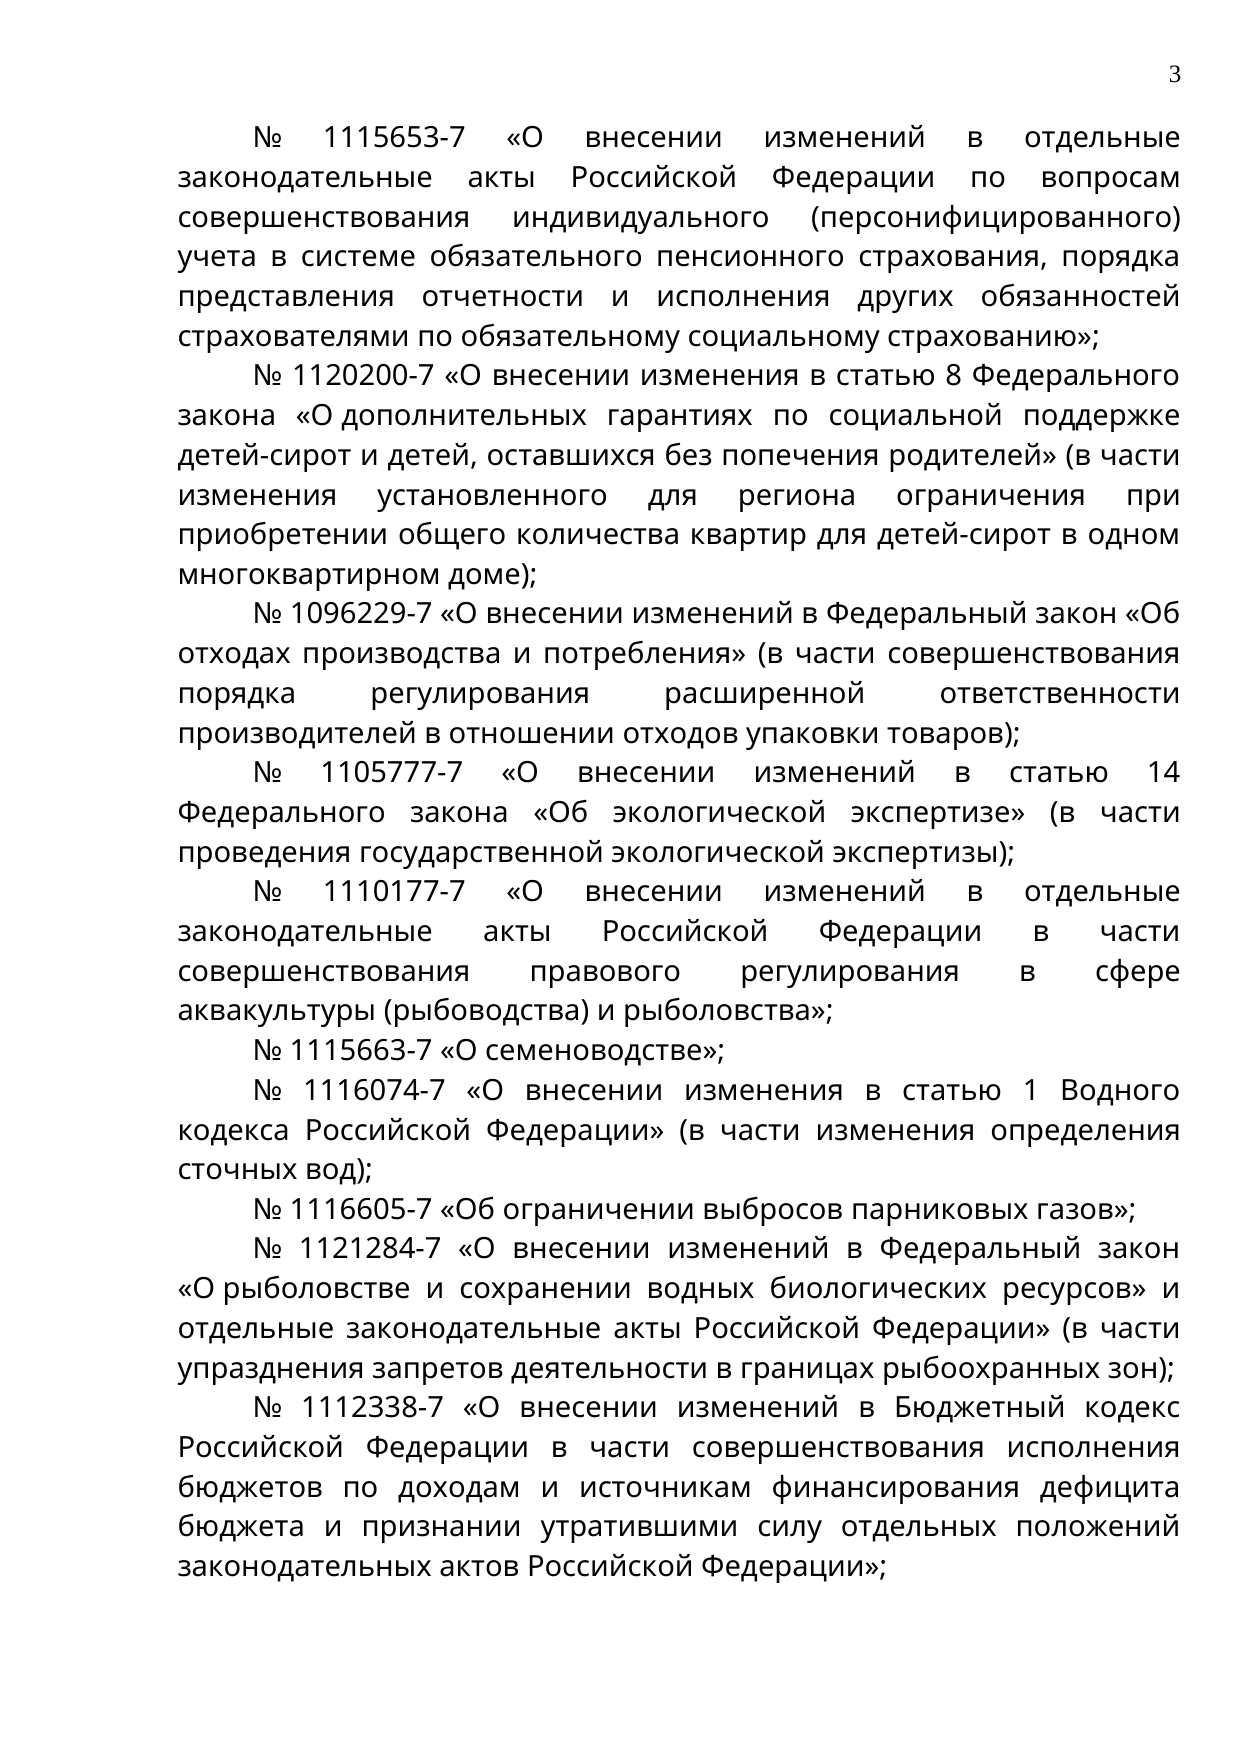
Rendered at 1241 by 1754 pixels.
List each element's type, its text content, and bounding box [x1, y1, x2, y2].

text № 1110177-7 «О внесении изменений в отдельные законодательные акты Российской Федерации в части совершенствования правового регулирования в сфере аквакультуры (рыбоводства) и рыболовства»; [177, 871, 1181, 1029]
text № 1115653-7 «О внесении изменений в отдельные законодательные акты Российской Федерации по вопросам совершенствования индивидуального (персонифицированного) учета в системе обязательного пенсионного страхования, порядка представления отчетности и исполнения других обязанностей страхователями по обязательному социальному страхованию»; [177, 117, 1181, 355]
text № 1115663-7 «О семеноводстве»; [177, 1029, 1181, 1069]
text № 1121284-7 «О внесении изменений в Федеральный закон «О рыболовстве и сохранении водных биологических ресурсов» и отдельные законодательные акты Российской Федерации» (в части упразднения запретов деятельности в границах рыбоохранных зон); [177, 1228, 1181, 1387]
text № 1116605-7 «Об ограничении выбросов парниковых газов»; [177, 1188, 1181, 1228]
text № 1096229-7 «О внесении изменений в Федеральный закон «Об отходах производства и потребления» (в части совершенствования порядка регулирования расширенной ответственности производителей в отношении отходов упаковки товаров); [177, 593, 1181, 752]
text № 1116074-7 «О внесении изменения в статью 1 Водного кодекса Российской Федерации» (в части изменения определения сточных вод); [177, 1069, 1181, 1188]
text № 1112338-7 «О внесении изменений в Бюджетный кодекс Российской Федерации в части совершенствования исполнения бюджетов по доходам и источникам финансирования дефицита бюджета и признании утратившими силу отдельных положений законодательных актов Российской Федерации»; [177, 1387, 1181, 1585]
text № 1105777-7 «О внесении изменений в статью 14 Федерального закона «Об экологической экспертизе» (в части проведения государственной экологической экспертизы); [177, 752, 1181, 871]
text № 1120200-7 «О внесении изменения в статью 8 Федерального закона «О дополнительных гарантиях по социальной поддержке детей-сирот и детей, оставшихся без попечения родителей» (в части изменения установленного для региона ограничения при приобретении общего количества квартир для детей-сирот в одном многоквартирном доме); [177, 355, 1181, 593]
